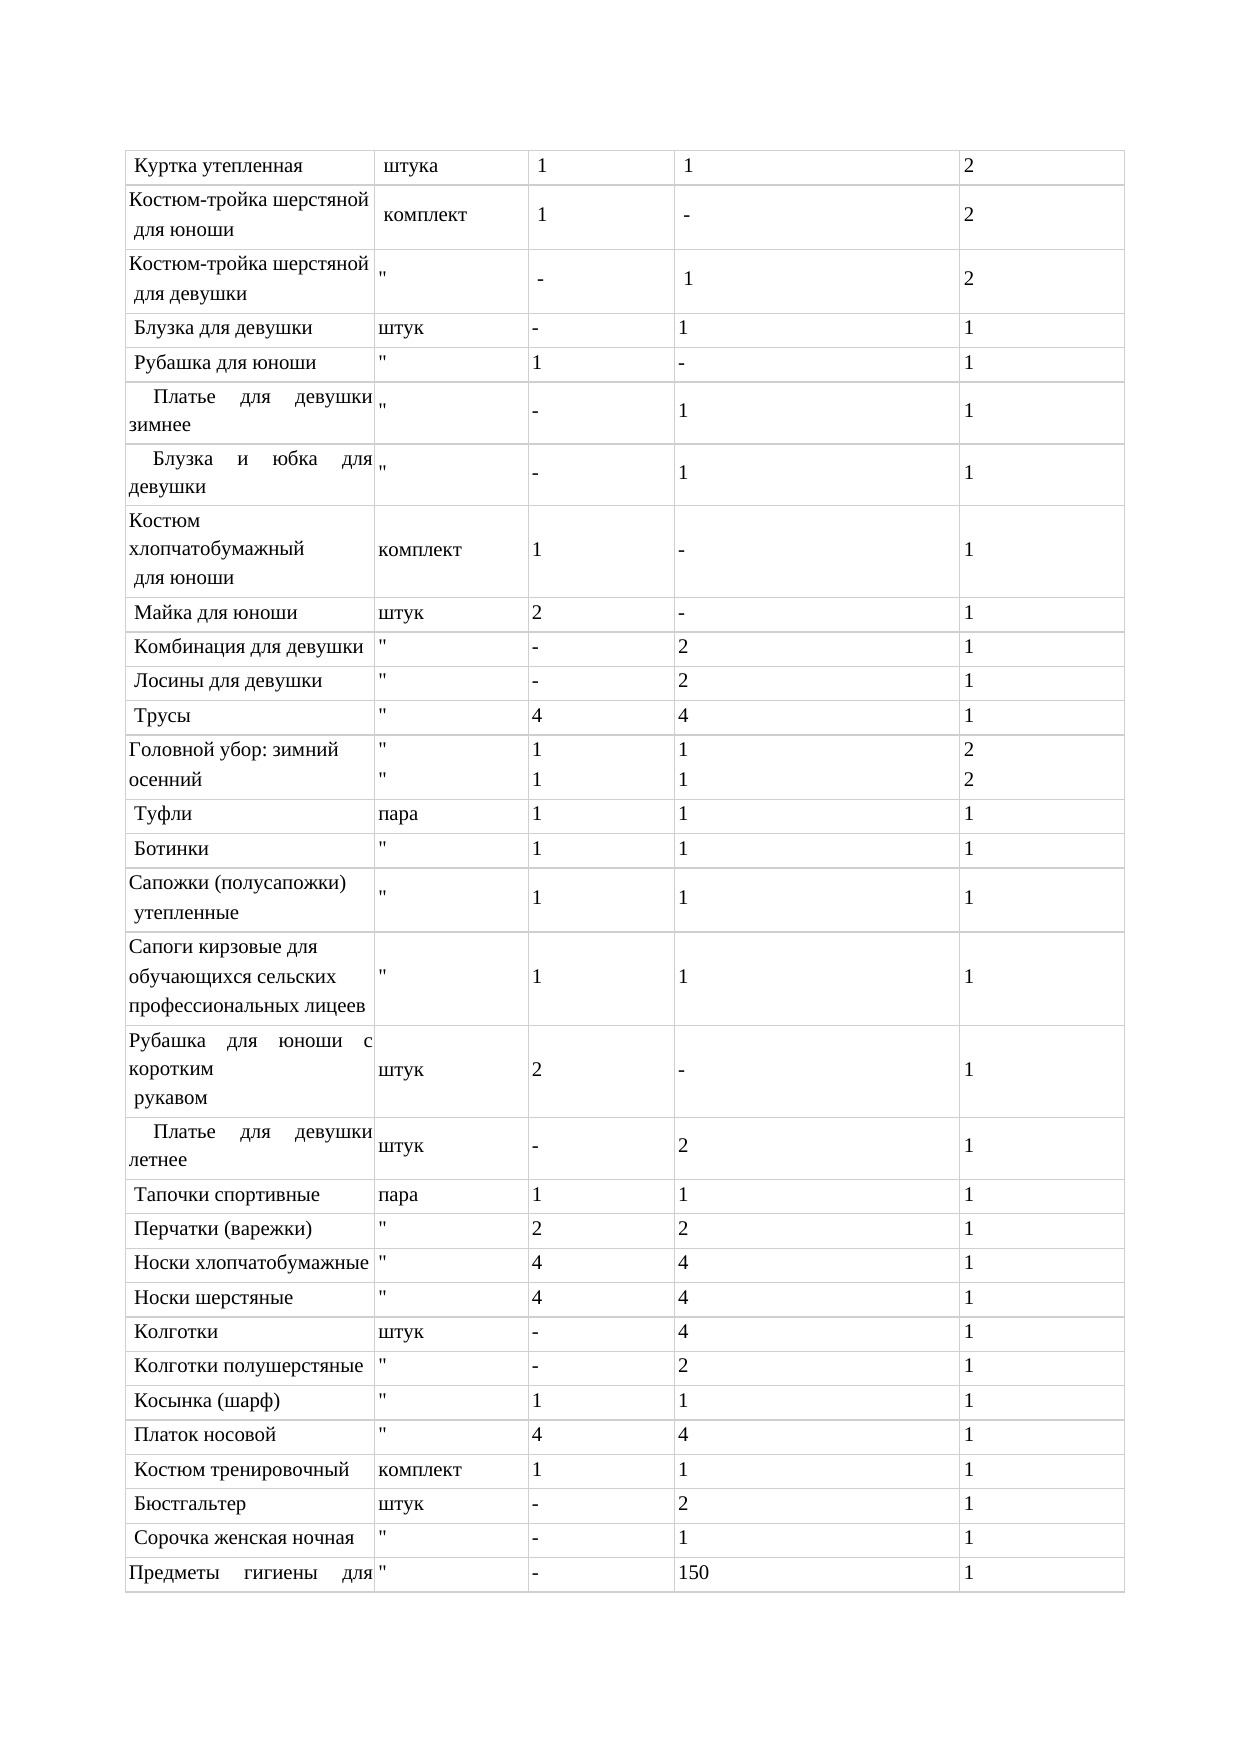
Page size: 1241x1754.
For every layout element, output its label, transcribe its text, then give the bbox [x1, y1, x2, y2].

table_cell штук [375, 314, 528, 347]
table_cell Рубашка для юноши с коротким рукавом [126, 1026, 374, 1117]
table_cell 1 [960, 701, 1124, 734]
table_cell 1 [529, 834, 674, 867]
table_cell 1 [960, 1386, 1124, 1419]
table_cell " [375, 667, 528, 700]
table_cell комплект [375, 186, 528, 248]
table_cell - [529, 633, 674, 666]
table_cell 2 [960, 151, 1124, 184]
table_cell 1 [529, 506, 674, 597]
table_cell 1 1 [675, 736, 959, 798]
table_cell 1 [960, 1118, 1124, 1179]
table_cell " " [375, 736, 528, 798]
table_cell 2 [960, 250, 1124, 312]
table_cell 2 [529, 598, 674, 631]
table_cell 1 [675, 314, 959, 347]
table_cell 4 [529, 1283, 674, 1316]
table_cell 1 [675, 151, 959, 184]
table_cell пара [375, 800, 528, 833]
table_cell Блузка и юбка для девушки [126, 445, 374, 505]
table_cell " [375, 701, 528, 734]
table_cell 1 [529, 1455, 674, 1488]
table_cell 1 [675, 445, 959, 505]
table_cell 1 [960, 1455, 1124, 1488]
table_cell 1 [960, 1489, 1124, 1522]
table_cell Трусы [126, 701, 374, 734]
table_cell 1 [960, 1524, 1124, 1557]
table_cell " [375, 633, 528, 666]
table_cell Костюм-тройка шерстяной для юноши [126, 186, 374, 248]
table_cell Колготки полушерстяные [126, 1352, 374, 1385]
table_cell - [675, 1026, 959, 1117]
table_cell 1 [529, 1386, 674, 1419]
table_cell 1 [675, 1455, 959, 1488]
table_cell " [375, 1283, 528, 1316]
table_cell 1 [960, 506, 1124, 597]
table_cell Сапоги кирзовые для обучающихся сельских профессиональных лицеев [126, 933, 374, 1025]
table_cell " [375, 1386, 528, 1419]
table_cell 1 [960, 800, 1124, 833]
table_cell " [375, 250, 528, 312]
table_cell 2 [675, 1352, 959, 1385]
table_cell Бюстгальтер [126, 1489, 374, 1522]
table_cell 4 [529, 1249, 674, 1282]
table_cell 2 [675, 1214, 959, 1247]
table_cell 1 [960, 383, 1124, 443]
table_cell Ботинки [126, 834, 374, 867]
table_cell комплект [375, 506, 528, 597]
table_cell - [529, 1558, 674, 1591]
table_cell - [529, 1524, 674, 1557]
table_cell - [529, 1318, 674, 1351]
table_cell 150 [675, 1558, 959, 1591]
table_cell Платье для девушки зимнее [126, 383, 374, 443]
table_cell - [529, 383, 674, 443]
table_cell Рубашка для юноши [126, 348, 374, 381]
table_cell Колготки [126, 1318, 374, 1351]
table_cell 1 [529, 151, 674, 184]
table_cell 1 [960, 445, 1124, 505]
table_cell 1 [675, 250, 959, 312]
table_cell 2 [675, 633, 959, 666]
table_cell 2 [675, 1118, 959, 1179]
table_cell 1 [960, 348, 1124, 381]
table_cell 1 [675, 1524, 959, 1557]
table_cell " [375, 1249, 528, 1282]
table_cell " [375, 445, 528, 505]
table_cell Сапожки (полусапожки) утепленные [126, 869, 374, 931]
table_cell 1 [960, 1283, 1124, 1316]
table_cell Майка для юноши [126, 598, 374, 631]
table_cell штука [375, 151, 528, 184]
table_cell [126, 1558, 374, 1591]
table_cell 1 [960, 869, 1124, 931]
table_cell 1 [960, 1180, 1124, 1213]
table_cell 1 [529, 348, 674, 381]
table_cell " [375, 933, 528, 1025]
table_cell 1 [675, 1386, 959, 1419]
table_cell 1 [675, 933, 959, 1025]
table_cell 1 [960, 1558, 1124, 1591]
table_cell - [529, 1489, 674, 1522]
table_cell 4 [675, 1249, 959, 1282]
table_cell 1 [960, 667, 1124, 700]
table_cell Блузка для девушки [126, 314, 374, 347]
table_cell 2 [960, 186, 1124, 248]
table_cell 1 [960, 1214, 1124, 1247]
table_cell - [675, 598, 959, 631]
table_cell " [375, 834, 528, 867]
table_cell Костюм хлопчатобумажный для юноши [126, 506, 374, 597]
table_cell Носки шерстяные [126, 1283, 374, 1316]
table_cell 2 [675, 667, 959, 700]
table_cell 1 [675, 383, 959, 443]
table_cell 1 [529, 1180, 674, 1213]
table_cell 1 [675, 800, 959, 833]
table_cell 1 [675, 1180, 959, 1213]
table_cell комплект [375, 1455, 528, 1488]
table_cell Головной убор: зимний осенний [126, 736, 374, 798]
table_cell - [675, 186, 959, 248]
table_cell 1 1 [529, 736, 674, 798]
table_cell 1 [960, 1352, 1124, 1385]
table_cell 1 [960, 834, 1124, 867]
table_cell штук [375, 1318, 528, 1351]
table_cell " [375, 1352, 528, 1385]
table_cell 4 [529, 701, 674, 734]
table_cell 1 [960, 1026, 1124, 1117]
table_cell 2 2 [960, 736, 1124, 798]
table_cell " [375, 869, 528, 931]
table_cell Комбинация для девушки [126, 633, 374, 666]
table_cell штук [375, 1118, 528, 1179]
table_cell 1 [960, 633, 1124, 666]
table_cell штук [375, 1026, 528, 1117]
table_cell - [529, 314, 674, 347]
table_cell - [675, 506, 959, 597]
table_cell Платье для девушки летнее [126, 1118, 374, 1179]
table_cell 4 [675, 1318, 959, 1351]
table_cell - [529, 667, 674, 700]
table_cell Туфли [126, 800, 374, 833]
table_cell 1 [960, 933, 1124, 1025]
table_cell Носки хлопчатобумажные [126, 1249, 374, 1282]
table_cell Костюм тренировочный [126, 1455, 374, 1488]
table_cell 2 [529, 1026, 674, 1117]
table_cell 4 [529, 1421, 674, 1454]
table_cell 1 [960, 1318, 1124, 1351]
table_cell " [375, 1421, 528, 1454]
table_cell " [375, 383, 528, 443]
table_cell 1 [529, 869, 674, 931]
table_cell - [529, 445, 674, 505]
table_cell штук [375, 1489, 528, 1522]
table_cell 4 [675, 1283, 959, 1316]
table_cell 1 [960, 1421, 1124, 1454]
table_cell Платок носовой [126, 1421, 374, 1454]
table_cell Костюм-тройка шерстяной для девушки [126, 250, 374, 312]
table_cell " [375, 348, 528, 381]
table_cell " [375, 1214, 528, 1247]
table_cell штук [375, 598, 528, 631]
table_cell 1 [960, 1249, 1124, 1282]
table_cell 4 [675, 701, 959, 734]
table_cell пара [375, 1180, 528, 1213]
table_cell 1 [960, 314, 1124, 347]
table_cell - [529, 250, 674, 312]
table_cell Сорочка женская ночная [126, 1524, 374, 1557]
table_cell " [375, 1558, 528, 1591]
table_cell - [529, 1118, 674, 1179]
table_cell 1 [529, 933, 674, 1025]
table_cell 4 [675, 1421, 959, 1454]
table_cell Куртка утепленная [126, 151, 374, 184]
table_cell 1 [960, 598, 1124, 631]
table_cell - [529, 1352, 674, 1385]
table_cell 2 [529, 1214, 674, 1247]
table_cell Косынка (шарф) [126, 1386, 374, 1419]
table_cell 1 [675, 869, 959, 931]
table_cell - [675, 348, 959, 381]
table_cell Лосины для девушки [126, 667, 374, 700]
table_cell 1 [529, 800, 674, 833]
table_cell 1 [529, 186, 674, 248]
table_cell 2 [675, 1489, 959, 1522]
table_cell Перчатки (варежки) [126, 1214, 374, 1247]
table_cell " [375, 1524, 528, 1557]
table_cell 1 [675, 834, 959, 867]
table_cell Тапочки спортивные [126, 1180, 374, 1213]
